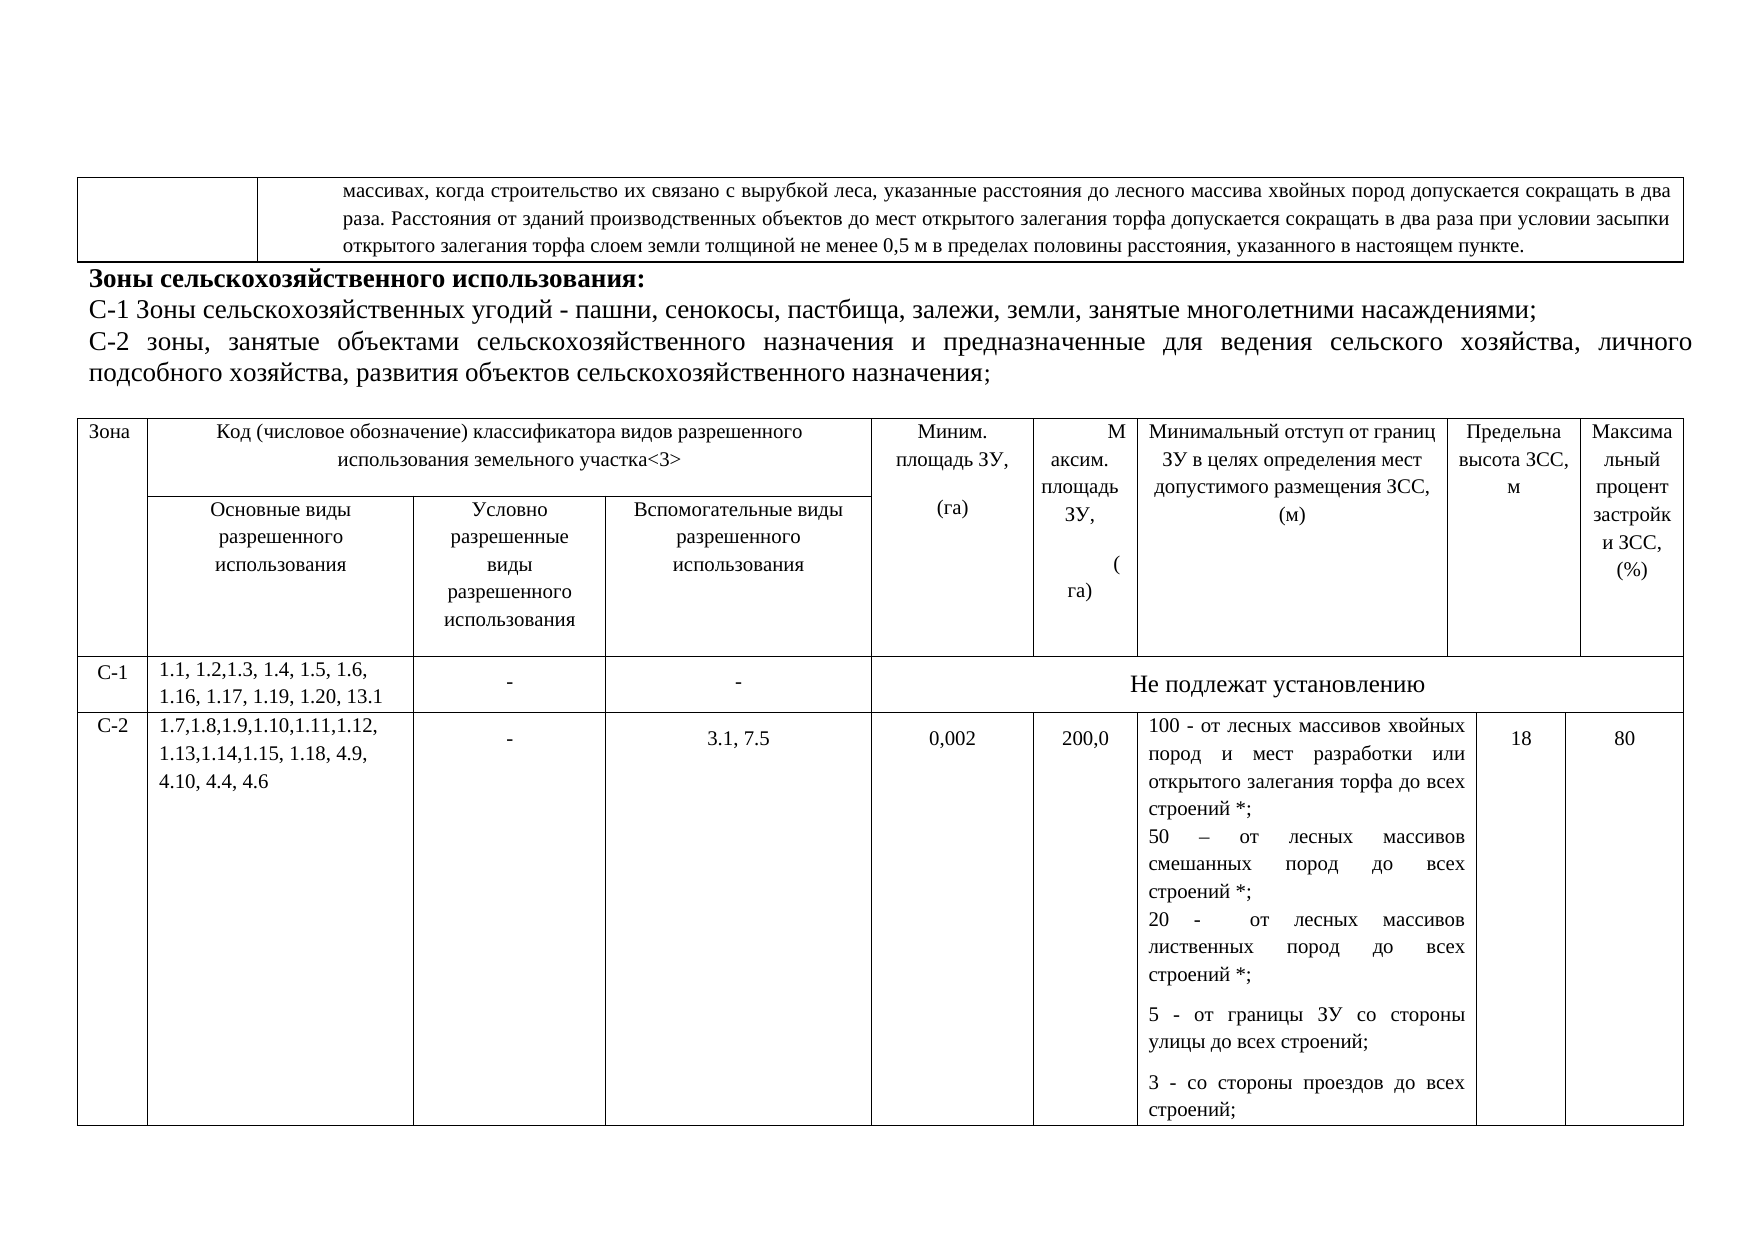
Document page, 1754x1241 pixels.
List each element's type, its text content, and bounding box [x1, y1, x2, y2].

table_header Миним. площадь ЗУ, (га) [872, 419, 1033, 656]
text С-2 зоны, занятые объектами сельскохозяйственного назначения и предназначенные для ведения сельского хозяйства, личного подсобного хозяйства, развития объектов сельскохозяйственного назначения; [89, 325, 1695, 387]
table_header Максимальный процент застройки ЗСС, (%) [1581, 419, 1683, 656]
table_cell 0,002 [872, 713, 1033, 1125]
table_cell - [414, 713, 605, 1125]
table_cell C-2 [78, 713, 147, 1125]
table_cell Не подлежат установлению [872, 657, 1683, 712]
text С-1 Зоны сельскохозяйственных угодий - пашни, сенокосы, пастбища, залежи, земли, занятые многолетними насаждениями; [89, 293, 1695, 325]
table_cell 200,0 [1034, 713, 1137, 1125]
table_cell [1138, 713, 1476, 1125]
text Зоны сельскохозяйственного использования: [89, 262, 1695, 293]
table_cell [78, 178, 257, 261]
table_cell Основные виды разрешенного использования [148, 497, 413, 656]
table_cell - [414, 657, 605, 712]
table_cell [258, 178, 1683, 261]
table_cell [148, 713, 413, 1125]
table_cell 18 [1477, 713, 1565, 1125]
table_cell Вспомогательные виды разрешенного использования [606, 497, 871, 656]
table_cell C-1 [78, 657, 147, 712]
table_cell 1.1, 1.2,1.3, 1.4, 1.5, 1.6, 1.16, 1.17, 1.19, 1.20, 13.1 [148, 657, 413, 712]
table_cell 80 [1566, 713, 1683, 1125]
table_header Минимальный отступ от границ ЗУ в целях определения мест допустимого размещения ЗСС, (м) [1138, 419, 1447, 656]
table_cell 3.1, 7.5 [606, 713, 871, 1125]
table_header Код (числовое обозначение) классификатора видов разрешенного использования земельного участка<3> [148, 419, 871, 496]
table_header Максим. площадь ЗУ, (га) [1034, 419, 1137, 656]
table_cell - [606, 657, 871, 712]
table_cell Условно разрешенные виды разрешенного использования [414, 497, 605, 656]
table_header Зона [78, 419, 147, 656]
table_header Предельна высота ЗСС, м [1448, 419, 1580, 656]
